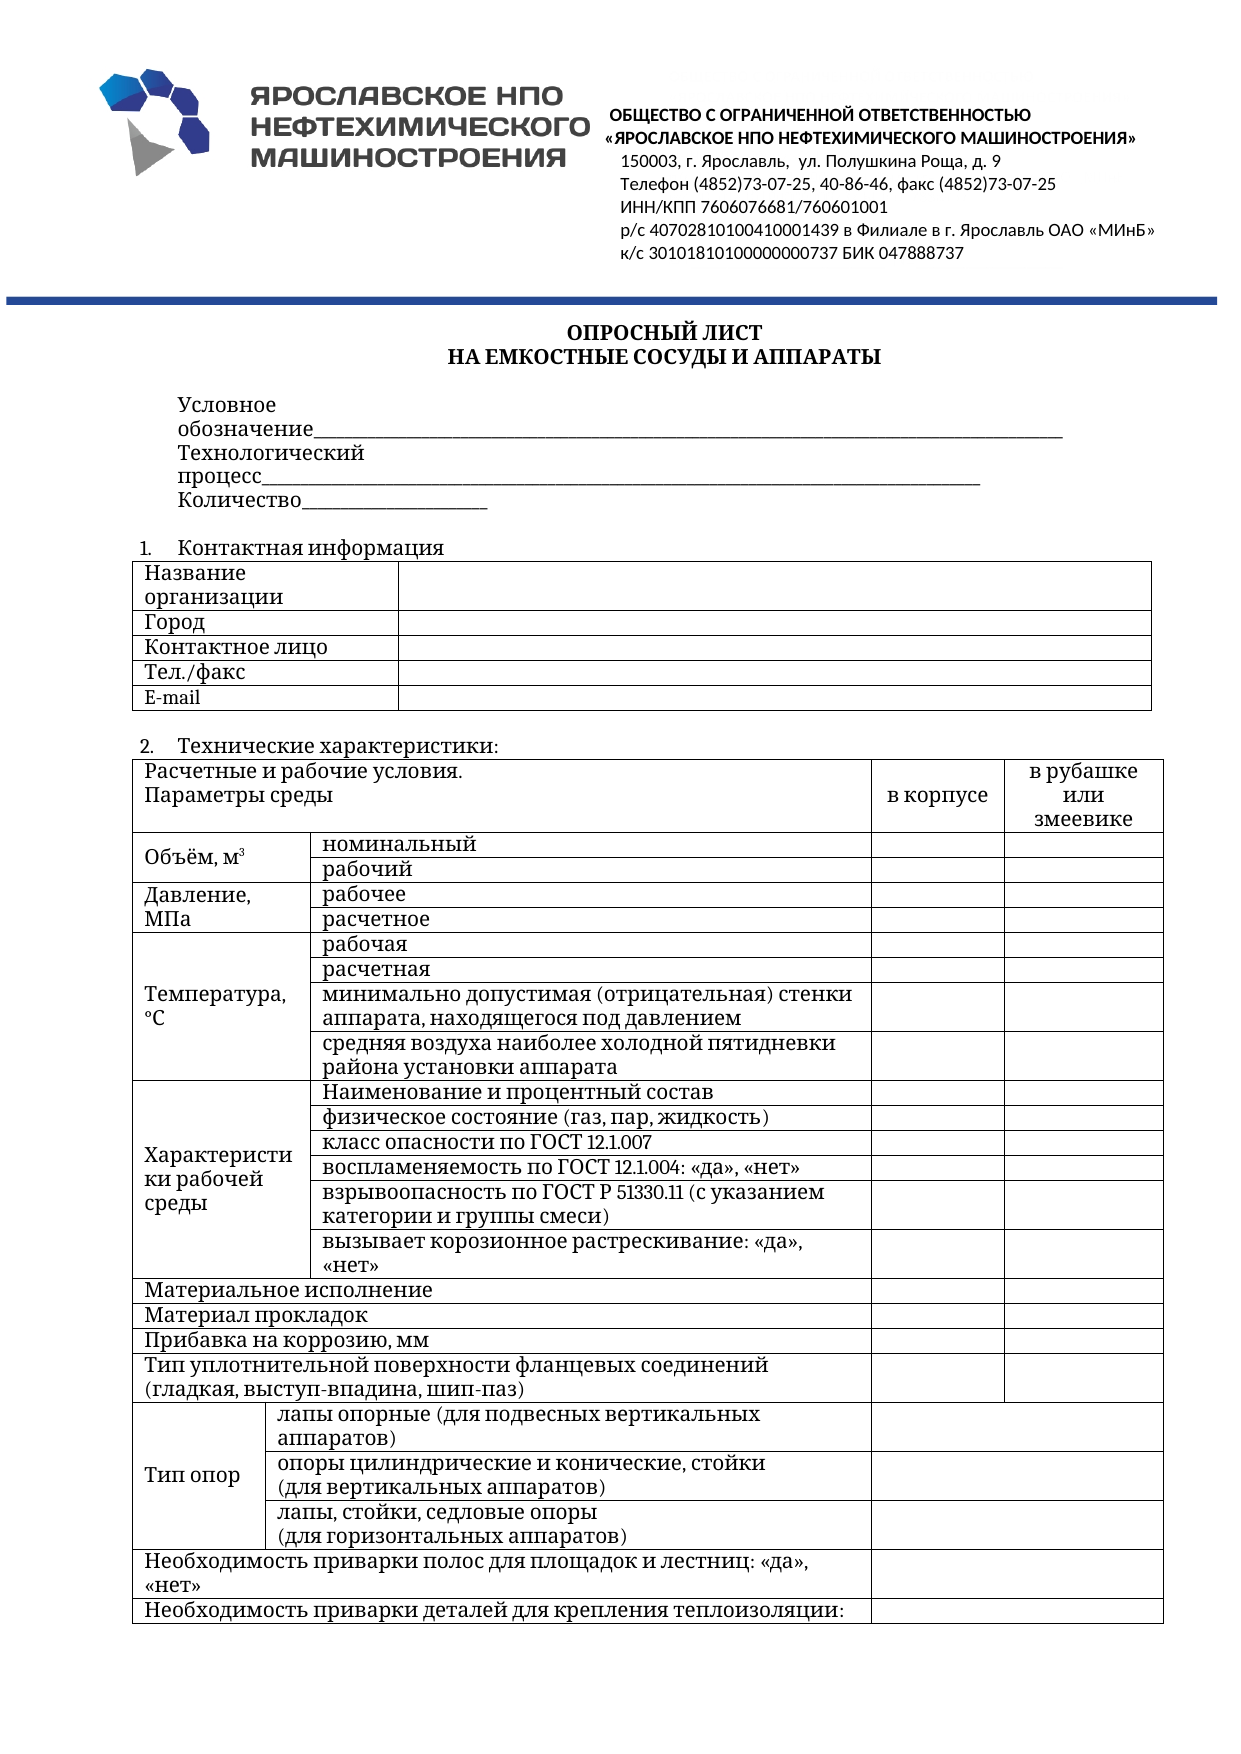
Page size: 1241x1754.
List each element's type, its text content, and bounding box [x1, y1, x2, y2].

table_cell [872, 1550, 1163, 1597]
table_header Название организации [133, 562, 398, 610]
text р/с 40702810100410001439 в Филиале в г. Ярославль ОАО «МИнБ» [177, 218, 1181, 241]
table_cell вызывает корозионное растрескивание: «да», «нет» [311, 1230, 871, 1278]
text Условное обозначение_________________________________________________________________________________________________ [177, 393, 1152, 441]
table_cell воспламеняемость по ГОСТ 12.1.004: «да», «нет» [311, 1156, 871, 1180]
table_cell Прибавка на коррозию, мм [133, 1329, 871, 1353]
table_cell лапы, стойки, седловые опоры (для горизонтальных аппаратов) [266, 1501, 871, 1548]
table_cell класс опасности по ГОСТ 12.1.007 [311, 1131, 871, 1155]
table_cell [1005, 1181, 1163, 1229]
table_cell [872, 1032, 1004, 1080]
table_cell Материальное исполнение [133, 1279, 871, 1303]
table_cell Материал прокладок [133, 1304, 871, 1328]
table_cell [1005, 833, 1163, 857]
text к/с 30101810100000000737 БИК 047888737 [177, 241, 1181, 264]
table_header [399, 562, 1151, 610]
table_cell [872, 1081, 1004, 1105]
table_cell номинальный [311, 833, 871, 857]
table_cell [1005, 1329, 1163, 1353]
text Количество________________________ [177, 489, 1152, 513]
table_cell Давление, МПа [133, 883, 310, 932]
table_cell рабочий [311, 858, 871, 882]
table_cell [872, 958, 1004, 982]
table_cell Наименование и процентный состав [311, 1081, 871, 1105]
table_cell [872, 1452, 1163, 1499]
table_cell [399, 686, 1151, 710]
list Контактная информация [140, 537, 1152, 561]
table_cell [872, 858, 1004, 882]
table_cell лапы опорные (для подвесных вертикальных аппаратов) [266, 1403, 871, 1451]
table_cell взрывоопасность по ГОСТ Р 51330.11 (с указанием категории и группы смеси) [311, 1181, 871, 1229]
table_cell расчетная [311, 958, 871, 982]
text «ЯРОСЛАВСКОЕ НПО НЕФТЕХИМИЧЕСКОГО МАШИНОСТРОЕНИЯ» [177, 126, 1181, 149]
table_cell рабочее [311, 883, 871, 907]
table_cell [1005, 1354, 1163, 1402]
table_header в корпусе [872, 760, 1004, 832]
table_cell средняя воздуха наиболее холодной пятидневки района установки аппарата [311, 1032, 871, 1080]
table_cell [399, 661, 1151, 685]
table_cell [872, 1304, 1004, 1328]
table_cell [872, 1599, 1163, 1622]
table_cell [872, 1230, 1004, 1278]
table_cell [133, 1599, 871, 1622]
table_cell минимально допустимая (отрицательная) стенки аппарата, находящегося под давлением [311, 983, 871, 1031]
table_cell [399, 611, 1151, 635]
table_cell Температура, °С [133, 933, 310, 1080]
table_cell [1005, 1032, 1163, 1080]
table_cell [1005, 1279, 1163, 1303]
table_cell [1005, 1304, 1163, 1328]
table_cell [1005, 983, 1163, 1031]
text ОПРОСНЫЙ ЛИСТ [177, 321, 1152, 345]
table_cell [1005, 1156, 1163, 1180]
table_cell [872, 883, 1004, 907]
table_cell [872, 1181, 1004, 1229]
table_header Расчетные и рабочие условия. Параметры среды [133, 760, 871, 832]
table_cell Характеристики рабочей среды [133, 1081, 310, 1278]
table_cell [872, 1279, 1004, 1303]
text НА ЕМКОСТНЫЕ СОСУДЫ И АППАРАТЫ [177, 345, 1152, 369]
text ИНН/КПП 7606076681/760601001 [177, 195, 1181, 218]
table_cell [872, 1403, 1163, 1451]
table_cell Тип уплотнительной поверхности фланцевых соединений (гладкая, выступ-впадина, шип-паз) [133, 1354, 871, 1402]
table_cell физическое состояние (газ, пар, жидкость) [311, 1106, 871, 1130]
table_cell [872, 908, 1004, 932]
table_cell [1005, 958, 1163, 982]
table_cell [872, 1106, 1004, 1130]
table_cell Город [133, 611, 398, 635]
table_cell [1005, 1131, 1163, 1155]
table_cell [872, 1156, 1004, 1180]
table_cell [1005, 908, 1163, 932]
table_cell Тел./факс [133, 661, 398, 685]
table_cell [872, 983, 1004, 1031]
table_header в рубашке или змеевике [1005, 760, 1163, 832]
text 150003, г. Ярославль, ул. Полушкина Роща, д. 9 [177, 149, 1181, 172]
text Технологический процесс_____________________________________________________________________________________________ [177, 441, 1152, 489]
table_cell расчетное [311, 908, 871, 932]
table_cell Тип опор [133, 1403, 265, 1548]
table_cell рабочая [311, 933, 871, 957]
table_cell [1005, 858, 1163, 882]
table_cell Необходимость приварки полос для площадок и лестниц: «да», «нет» [133, 1550, 871, 1597]
table_cell опоры цилиндрические и конические, стойки (для вертикальных аппаратов) [266, 1452, 871, 1499]
list Технические характеристики: [140, 735, 1152, 759]
table_cell [399, 636, 1151, 660]
table_cell [872, 1329, 1004, 1353]
table_cell [1005, 1081, 1163, 1105]
table_cell [1005, 933, 1163, 957]
table_cell [1005, 1230, 1163, 1278]
picture [6, 9, 1218, 305]
table_cell [1005, 1106, 1163, 1130]
table_cell E-mail [133, 686, 398, 710]
table_cell [872, 833, 1004, 857]
table_cell [872, 933, 1004, 957]
text ОБЩЕСТВО С ОГРАНИЧЕННОЙ ОТВЕТСТВЕННОСТЬЮ [177, 103, 1181, 126]
table_cell [872, 1354, 1004, 1402]
table_cell Объём, м3 [133, 833, 310, 882]
text Телефон (4852)73-07-25, 40-86-46, факс (4852)73-07-25 [177, 172, 1181, 195]
table_cell [872, 1131, 1004, 1155]
table_cell Контактное лицо [133, 636, 398, 660]
table_cell [1005, 883, 1163, 907]
table_cell [872, 1501, 1163, 1548]
